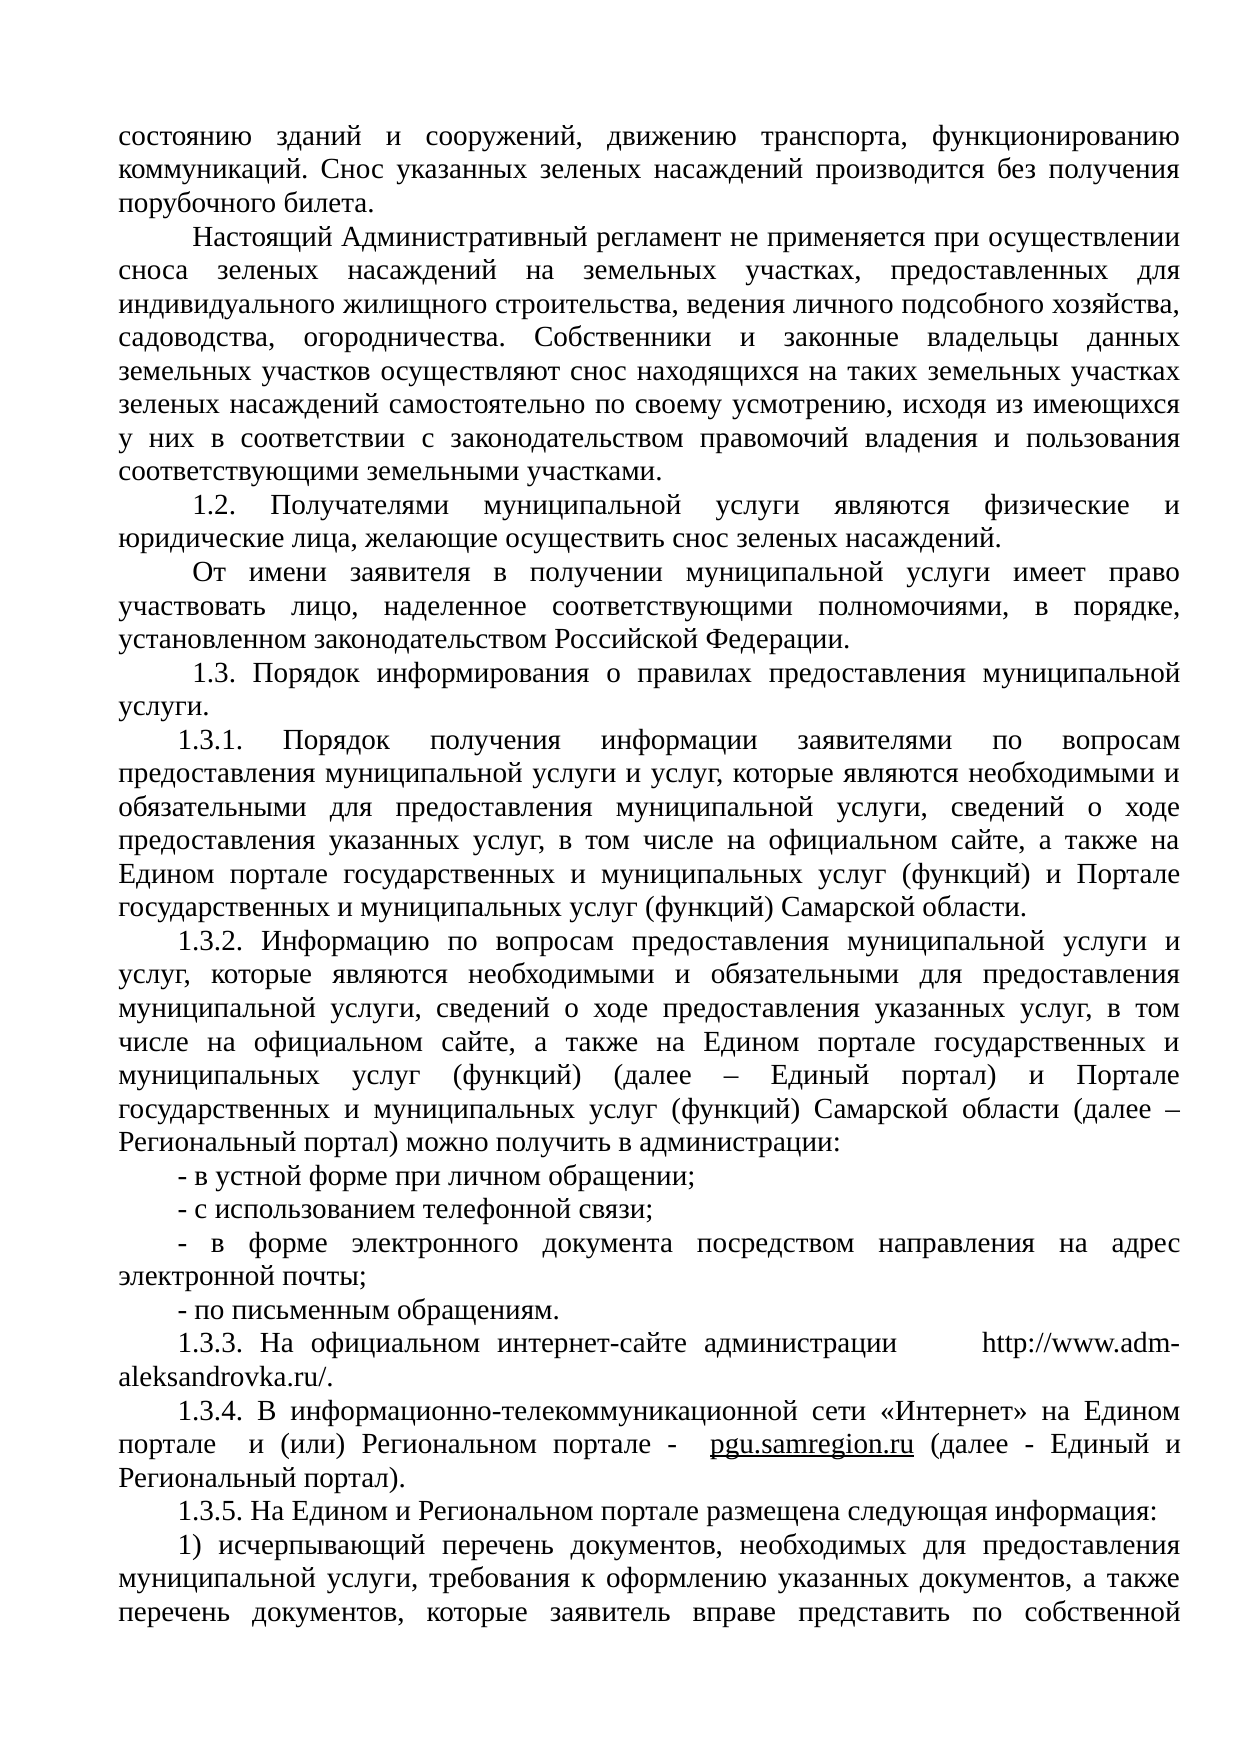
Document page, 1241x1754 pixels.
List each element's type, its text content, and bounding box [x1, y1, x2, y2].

text 1.3.3. На официальном интернет-сайте администрации http://www.adm-aleksandrovka.ru/. [118, 1326, 1181, 1393]
text 1.3.4. В информационно-телекоммуникационной сети «Интернет» на Едином портале и (или) Региональном портале - pgu.samregion.ru (далее - Единый и Региональный портал). [118, 1393, 1181, 1493]
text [118, 1527, 1181, 1627]
text - по письменным обращениям. [118, 1292, 1181, 1326]
text 1.3.5. На Едином и Региональном портале размещена следующая информация: [118, 1493, 1181, 1527]
text Настоящий Административный регламент не применяется при осуществлении сноса зеленых насаждений на земельных участках, предоставленных для индивидуального жилищного строительства, ведения личного подсобного хозяйства, садоводства, огородничества. Собственники и законные владельцы данных земельных участков осуществляют снос находящихся на таких земельных участках зеленых насаждений самостоятельно по своему усмотрению, исходя из имеющихся у них в соответствии с законодательством правомочий владения и пользования соответствующими земельными участками. [118, 219, 1181, 487]
text - в устной форме при личном обращении; [118, 1158, 1181, 1191]
text 1.3.2. Информацию по вопросам предоставления муниципальной услуги и услуг, которые являются необходимыми и обязательными для предоставления муниципальной услуги, сведений о ходе предоставления указанных услуг, в том числе на официальном сайте, а также на Едином портале государственных и муниципальных услуг (функций) (далее – Единый портал) и Портале государственных и муниципальных услуг (функций) Самарской области (далее – Региональный портал) можно получить в администрации: [118, 923, 1181, 1158]
text От имени заявителя в получении муниципальной услуги имеет право участвовать лицо, наделенное соответствующими полномочиями, в порядке, установленном законодательством Российской Федерации. [118, 554, 1181, 655]
text 1.3.1. Порядок получения информации заявителями по вопросам предоставления муниципальной услуги и услуг, которые являются необходимыми и обязательными для предоставления муниципальной услуги, сведений о ходе предоставления указанных услуг, в том числе на официальном сайте, а также на Едином портале государственных и муниципальных услуг (функций) и Портале государственных и муниципальных услуг (функций) Самарской области. [118, 722, 1181, 923]
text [118, 118, 1181, 219]
text 1.2. Получателями муниципальной услуги являются физические и юридические лица, желающие осуществить снос зеленых насаждений. [118, 487, 1181, 554]
text - в форме электронного документа посредством направления на адрес электронной почты; [118, 1225, 1181, 1292]
text 1.3. Порядок информирования о правилах предоставления муниципальной услуги. [118, 655, 1181, 722]
text - с использованием телефонной связи; [118, 1191, 1181, 1225]
